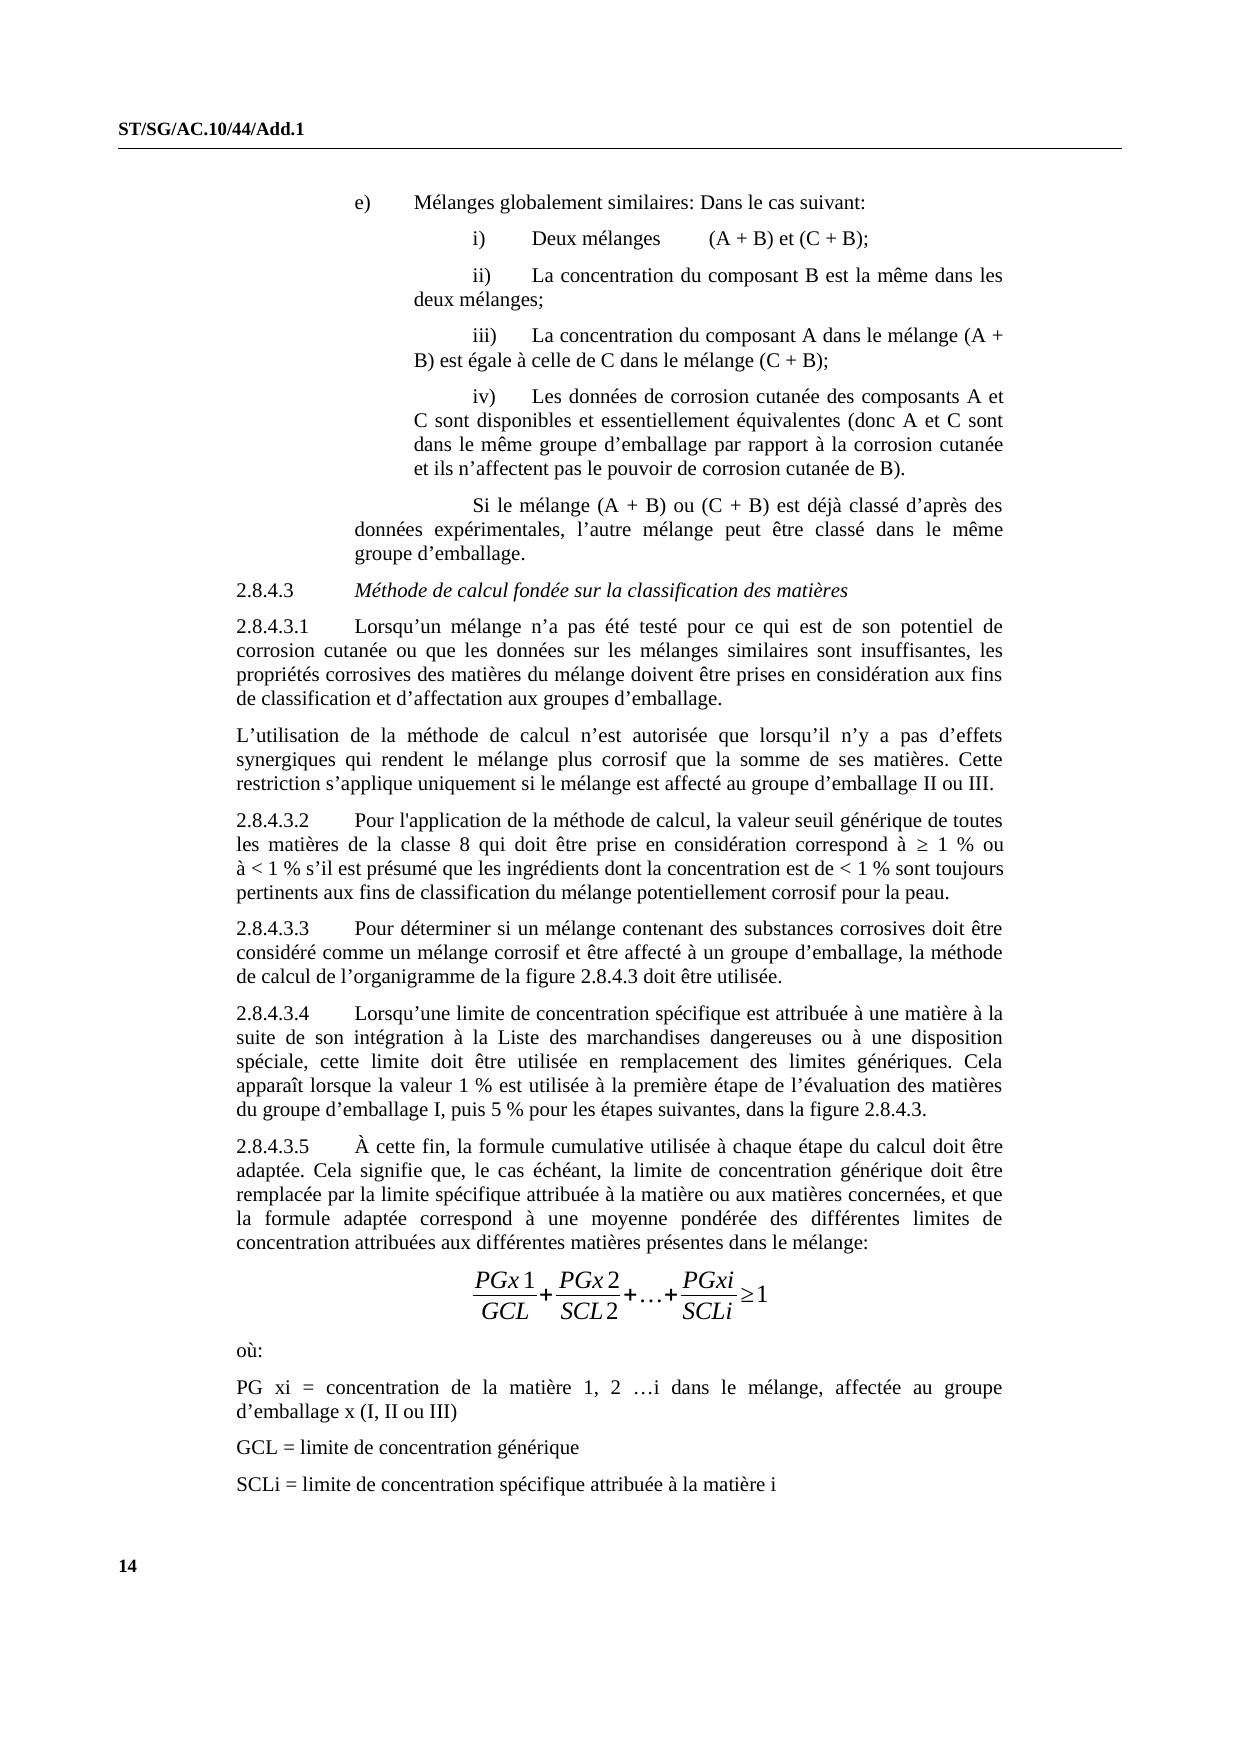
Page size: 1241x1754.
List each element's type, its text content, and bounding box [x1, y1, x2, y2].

text 2.8.4.3.3 Pour déterminer si un mélange contenant des substances corrosives doit être considéré comme un mélange corrosif et être affecté à un groupe d’emballage, la méthode de calcul de l’organigramme de la figure 2.8.4.3 doit être utilisée. [236, 916, 1004, 988]
text ii) La concentration du composant B est la même dans les deux mélanges; [413, 263, 1004, 311]
text L’utilisation de la méthode de calcul n’est autorisée que lorsqu’il n’y a pas d’effets synergiques qui rendent le mélange plus corrosif que la somme de ses matières. Cette restriction s’applique uniquement si le mélange est affecté au groupe d’emballage II ou III. [236, 723, 1004, 795]
text e) Mélanges globalement similaires: Dans le cas suivant: [354, 190, 1004, 214]
text 2.8.4.3.2 Pour l'application de la méthode de calcul, la valeur seuil générique de toutes les matières de la classe 8 qui doit être prise en considération correspond à ≥ 1 % ou à < 1 % s’il est présumé que les ingrédients dont la concentration est de < 1 % sont toujours pertinents aux fins de classification du mélange potentiellement corrosif pour la peau. [236, 807, 1004, 904]
text GCL = limite de concentration générique [236, 1435, 1004, 1459]
text iv) Les données de corrosion cutanée des composants A et C sont disponibles et essentiellement équivalentes (donc A et C sont dans le même groupe d’emballage par rapport à la corrosion cutanée et ils n’affectent pas le pouvoir de corrosion cutanée de B). [413, 384, 1004, 480]
text Si le mélange (A + B) ou (C + B) est déjà classé d’après des données expérimentales, l’autre mélange peut être classé dans le même groupe d’emballage. [354, 493, 1004, 565]
text 2.8.4.3.4 Lorsqu’une limite de concentration spécifique est attribuée à une matière à la suite de son intégration à la Liste des marchandises dangereuses ou à une disposition spéciale, cette limite doit être utilisée en remplacement des limites génériques. Cela apparaît lorsque la valeur 1 % est utilisée à la première étape de l’évaluation des matières du groupe d’emballage I, puis 5 % pour les étapes suivantes, dans la figure 2.8.4.3. [236, 1001, 1004, 1121]
text i) Deux mélanges (A + B) et (C + B); [413, 226, 1004, 250]
text 2.8.4.3 Méthode de calcul fondée sur la classification des matières [236, 577, 1004, 602]
text où: [236, 1338, 1004, 1362]
text 2.8.4.3.5 À cette fin, la formule cumulative utilisée à chaque étape du calcul doit être adaptée. Cela signifie que, le cas échéant, la limite de concentration générique doit être remplacée par la limite spécifique attribuée à la matière ou aux matières concernées, et que la formule adaptée correspond à une moyenne pondérée des différentes limites de concentration attribuées aux différentes matières présentes dans le mélange: [236, 1134, 1004, 1254]
text 2.8.4.3.1 Lorsqu’un mélange n’a pas été testé pour ce qui est de son potentiel de corrosion cutanée ou que les données sur les mélanges similaires sont insuffisantes, les propriétés corrosives des matières du mélange doivent être prises en considération aux fins de classification et d’affectation aux groupes d’emballage. [236, 614, 1004, 710]
text iii) La concentration du composant A dans le mélange (A + B) est égale à celle de C dans le mélange (C + B); [413, 323, 1004, 372]
text SCLi = limite de concentration spécifique attribuée à la matière i [236, 1472, 1004, 1496]
text PG xi = concentration de la matière 1, 2 …i dans le mélange, affectée au groupe d’emballage x (I, II ou III) [236, 1374, 1004, 1423]
